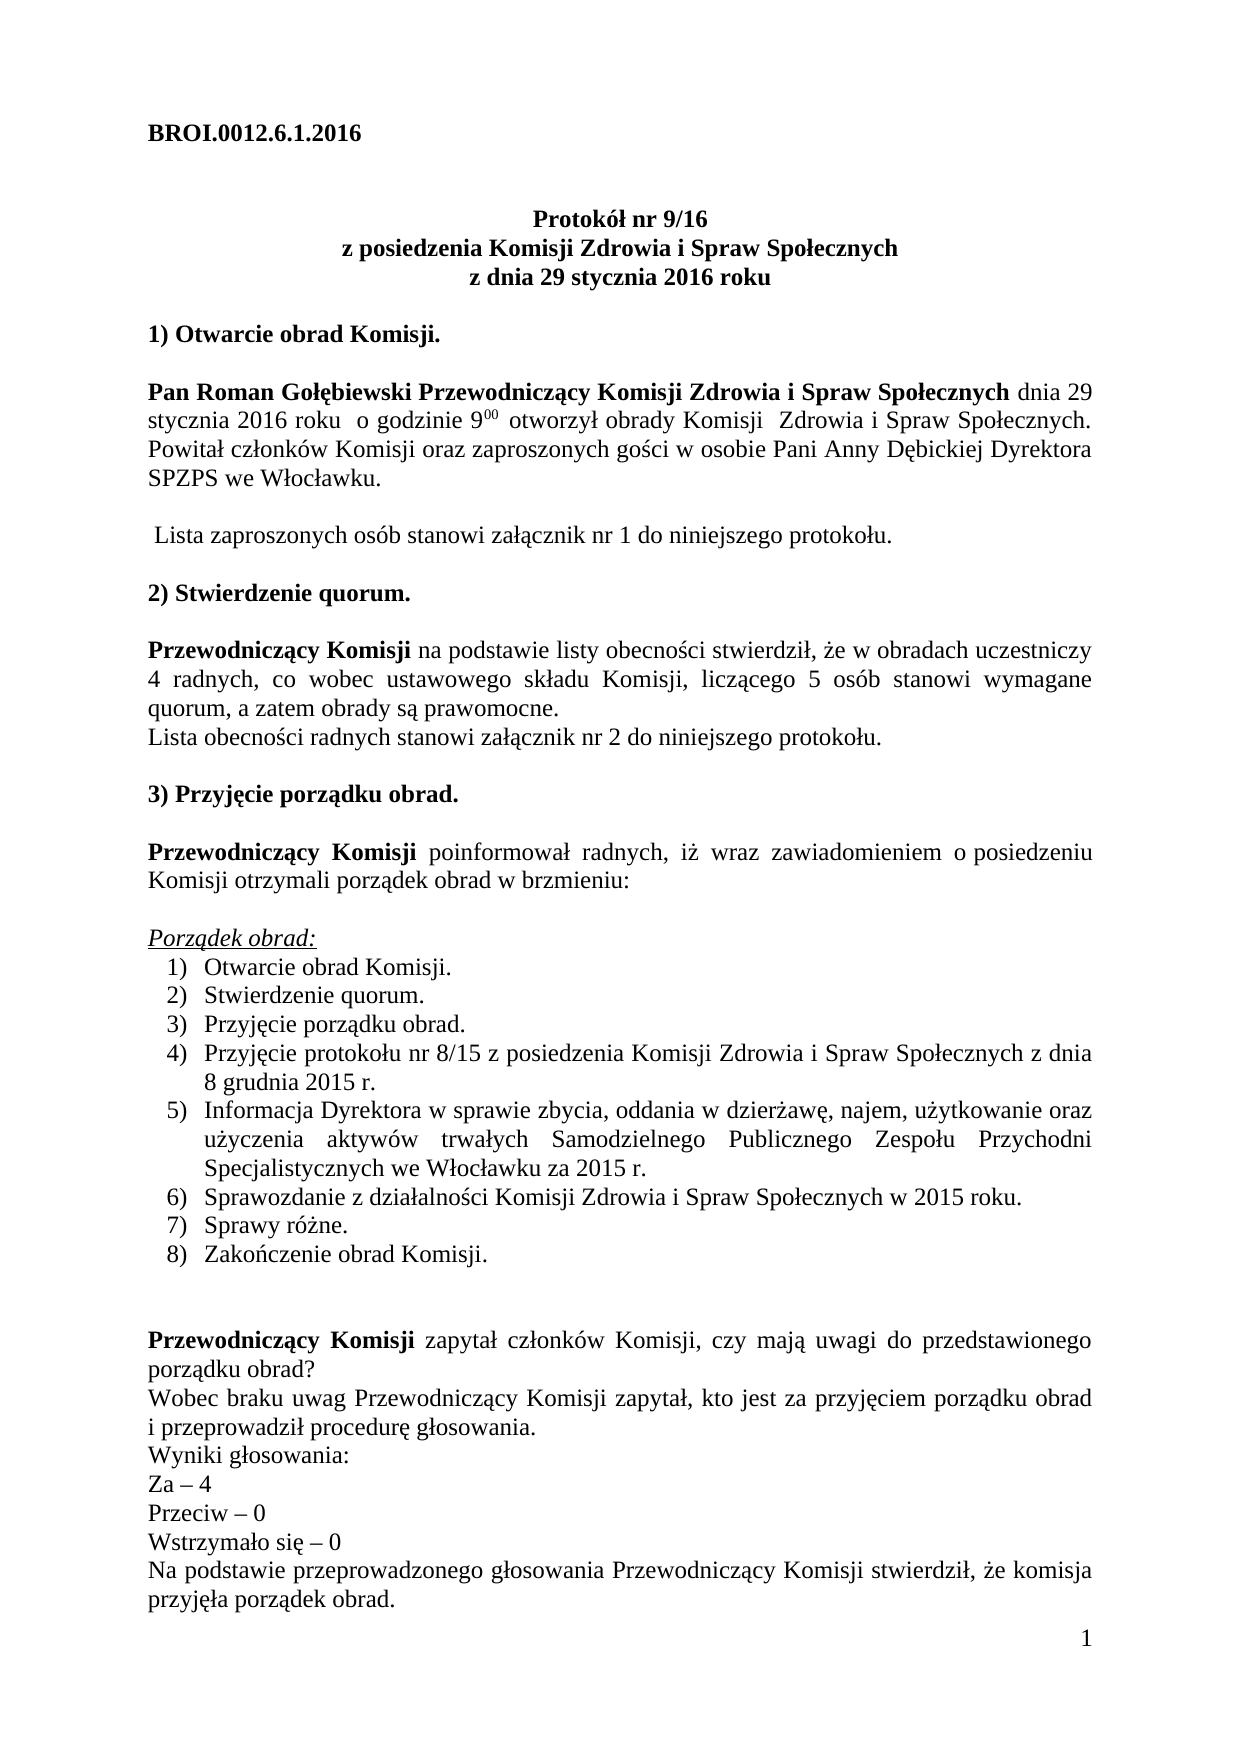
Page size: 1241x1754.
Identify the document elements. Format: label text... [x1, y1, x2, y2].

list Sprawozdanie z działalności Komisji Zdrowia i Spraw Społecznych w 2015 roku. [166, 1182, 1093, 1211]
text 1) Otwarcie obrad Komisji. [148, 319, 1093, 348]
text Przewodniczący Komisji poinformował radnych, iż wraz zawiadomieniem o posiedzeniu Komisji otrzymali porządek obrad w brzmieniu: [148, 837, 1093, 894]
list Przyjęcie porządku obrad. [166, 1009, 1093, 1038]
text Przewodniczący Komisji na podstawie listy obecności stwierdził, że w obradach uczestniczy 4 radnych, co wobec ustawowego składu Komisji, liczącego 5 osób stanowi wymagane quorum, a zatem obrady są prawomocne. [148, 636, 1093, 722]
text Za – 4 [148, 1469, 1093, 1498]
text Lista zaproszonych osób stanowi załącznik nr 1 do niniejszego protokołu. [148, 521, 1093, 549]
list Otwarcie obrad Komisji. [166, 952, 1093, 981]
text Przeciw – 0 [148, 1498, 1093, 1527]
list Przyjęcie protokołu nr 8/15 z posiedzenia Komisji Zdrowia i Spraw Społecznych z dnia 8 grudnia 2015 r. [166, 1038, 1093, 1096]
list Informacja Dyrektora w sprawie zbycia, oddania w dzierżawę, najem, użytkowanie oraz użyczenia aktywów trwałych Samodzielnego Publicznego Zespołu Przychodni Specjalistycznych we Włocławku za 2015 r. [166, 1096, 1093, 1182]
text Protokół nr 9/16 [148, 204, 1093, 233]
text 3) Przyjęcie porządku obrad. [148, 779, 1093, 808]
text 2) Stwierdzenie quorum. [148, 578, 1093, 607]
text z dnia 29 stycznia 2016 roku [148, 262, 1093, 291]
text Wstrzymało się – 0 [148, 1527, 1093, 1556]
list Zakończenie obrad Komisji. [166, 1239, 1093, 1268]
text Wyniki głosowania: [148, 1441, 1093, 1469]
text Pan Roman Gołębiewski Przewodniczący Komisji Zdrowia i Spraw Społecznych dnia 29 stycznia 2016 roku o godzinie 900 otworzył obrady Komisji Zdrowia i Spraw Społecznych. Powitał członków Komisji oraz zaproszonych gości w osobie Pani Anny Dębickiej Dyrektora SPZPS we Włocławku. [148, 377, 1093, 492]
text BROI.0012.6.1.2016 [148, 118, 1093, 147]
text Na podstawie przeprowadzonego głosowania Przewodniczący Komisji stwierdził, że komisja przyjęła porządek obrad. [148, 1556, 1093, 1613]
text Porządek obrad: [148, 923, 1093, 952]
text Przewodniczący Komisji zapytał członków Komisji, czy mają uwagi do przedstawionego porządku obrad? [148, 1326, 1093, 1383]
list Sprawy różne. [166, 1211, 1093, 1239]
text z posiedzenia Komisji Zdrowia i Spraw Społecznych [148, 233, 1093, 262]
list Stwierdzenie quorum. [166, 981, 1093, 1009]
text Lista obecności radnych stanowi załącznik nr 2 do niniejszego protokołu. [148, 722, 1093, 751]
text Wobec braku uwag Przewodniczący Komisji zapytał, kto jest za przyjęciem porządku obrad i przeprowadził procedurę głosowania. [148, 1383, 1093, 1441]
